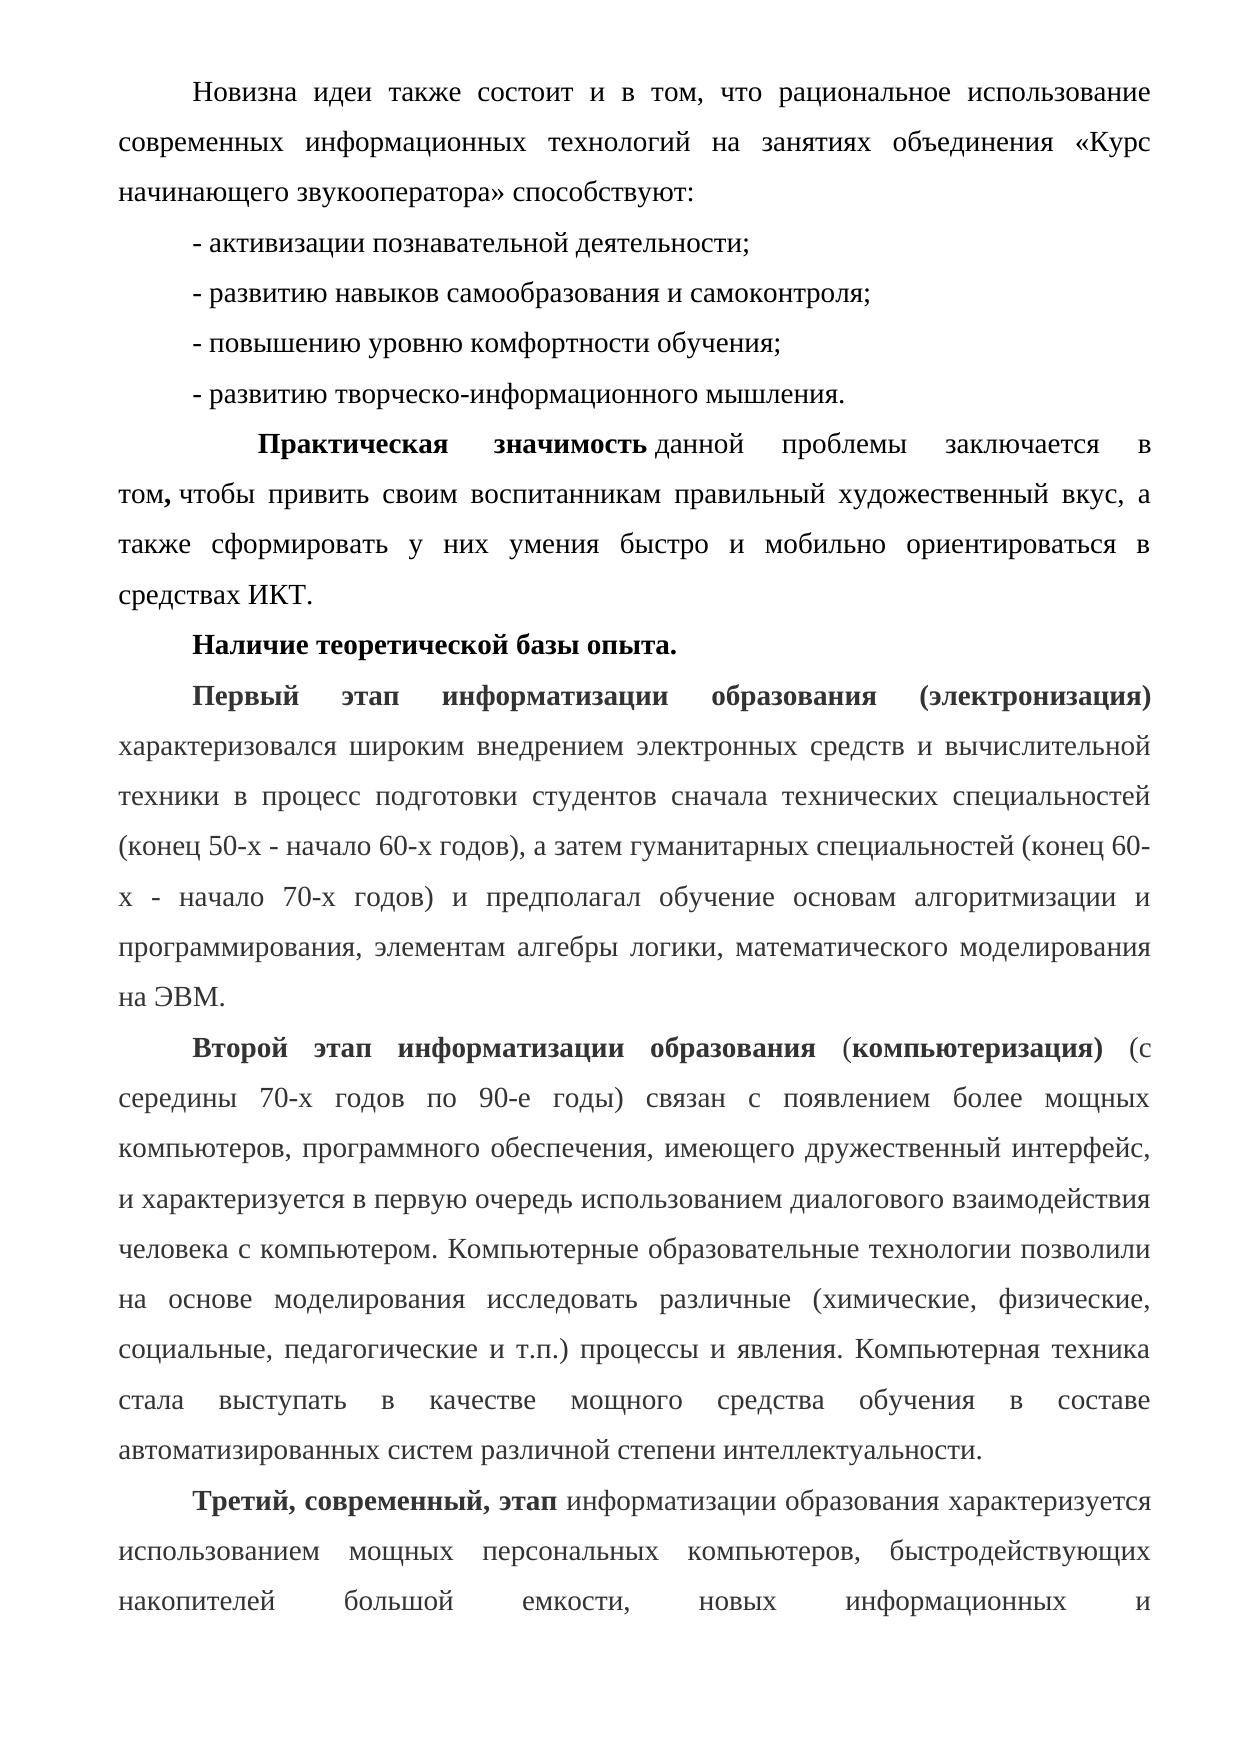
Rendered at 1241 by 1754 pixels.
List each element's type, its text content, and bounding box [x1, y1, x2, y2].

text Практическая значимость данной проблемы заключается в том, чтобы привить своим воспитанникам правильный художественный вкус, а также сформировать у них умения быстро и мобильно ориентироваться в средствах ИКТ. [118, 426, 1152, 611]
text Второй этап информатизации образования (компьютеризация) (с середины 70-х годов по 90-е годы) связан с появлением более мощных компьютеров, программного обеспечения, имеющего дружественный интерфейс, и характеризуется в первую очередь использованием диалогового взаимодействия человека с компьютером. Компьютерные образовательные технологии позволили на основе моделирования исследовать различные (химические, физические, социальные, педагогические и т.п.) процессы и явления. Компьютерная техника стала выступать в качестве мощного средства обучения в составе автоматизированных систем различной степени интеллектуальности. [118, 1030, 1152, 1466]
text Первый этап информатизации образования (электронизация) характеризовался широким внедрением электронных средств и вычислительной техники в процесс подготовки студентов сначала технических специальностей (конец 50-х - начало 60-х годов), а затем гуманитарных специальностей (конец 60-х - начало 70-х годов) и предполагал обучение основам алгоритмизации и программирования, элементам алгебры логики, математического моделирования на ЭВМ. [118, 678, 1152, 1013]
text Новизна идеи также состоит и в том, что рациональное использование современных информационных технологий на занятиях объединения «Курс начинающего звукооператора» способствуют: [118, 74, 1152, 208]
text - развитию творческо-информационного мышления. [118, 376, 1152, 409]
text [118, 1483, 1152, 1617]
text - развитию навыков самообразования и самоконтроля; [118, 275, 1152, 309]
text - повышению уровню комфортности обучения; [118, 325, 1152, 359]
text Наличие теоретической базы опыта. [118, 627, 1152, 661]
text - активизации познавательной деятельности; [118, 225, 1152, 258]
